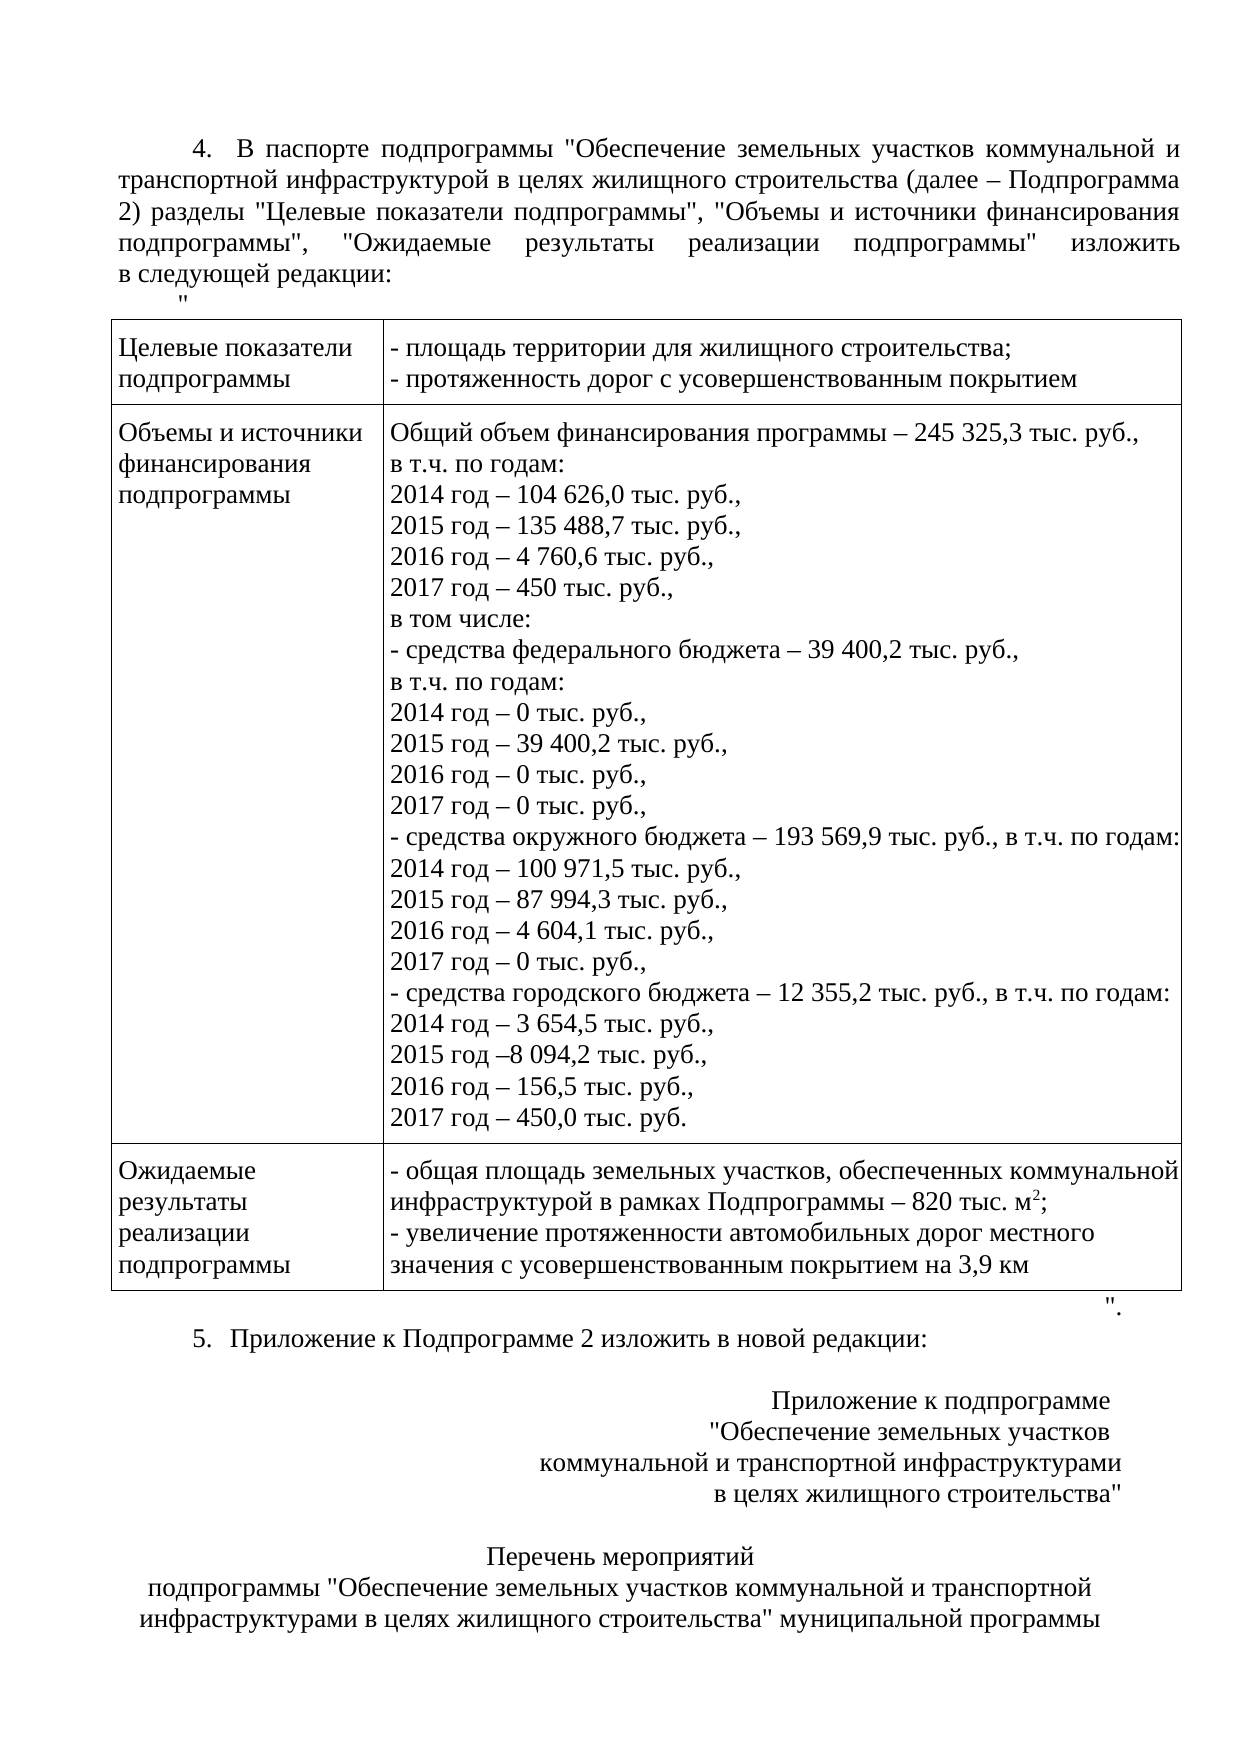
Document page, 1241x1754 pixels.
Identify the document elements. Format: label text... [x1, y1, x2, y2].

text ". [118, 1291, 1122, 1322]
table_cell Объемы и источники финансирования подпрограммы [112, 405, 383, 1143]
table_header - площадь территории для жилищного строительства; - протяженность дорог с усовершенствованным покрытием [384, 320, 1181, 404]
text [118, 1571, 1122, 1633]
list Приложение к Подпрограмме 2 изложить в новой редакции: [192, 1322, 1122, 1353]
text в целях жилищного строительства" [118, 1477, 1122, 1508]
list В паспорте подпрограммы "Обеспечение земельных участков коммунальной и транспортной инфраструктурой в целях жилищного строительства (далее – Подпрограмма 2) разделы "Целевые показатели подпрограммы", "Объемы и источники финансирования подпрограммы", "Ожидаемые результаты реализации подпрограммы" изложить в следующей редакции: [118, 132, 1181, 288]
text коммунальной и транспортной инфраструктурами [118, 1446, 1122, 1477]
text Перечень мероприятий [118, 1540, 1122, 1571]
table_cell Общий объем финансирования программы – 245 325,3 тыс. руб., в т.ч. по годам: 2014 год – 104 626,0 тыс. руб., 2015 год – 135 488,7 тыс. руб., 2016 год – 4 760,6 тыс. руб., 2017 год – 450 тыс. руб., в том числе: - средства федерального бюджета – 39 400,2 тыс. руб., в т.ч. по годам: 2014 год – 0 тыс. руб., 2015 год – 39 400,2 тыс. руб., 2016 год – 0 тыс. руб., 2017 год – 0 тыс. руб., - средства окружного бюджета – 193 569,9 тыс. руб., в т.ч. по годам: 2014 год – 100 971,5 тыс. руб., 2015 год – 87 994,3 тыс. руб., 2016 год – 4 604,1 тыс. руб., 2017 год – 0 тыс. руб., - средства городского бюджета – 12 355,2 тыс. руб., в т.ч. по годам: 2014 год – 3 654,5 тыс. руб., 2015 год –8 094,2 тыс. руб., 2016 год – 156,5 тыс. руб., 2017 год – 450,0 тыс. руб. [384, 405, 1181, 1143]
table_header Целевые показатели подпрограммы [112, 320, 383, 404]
table_cell - общая площадь земельных участков, обеспеченных коммунальной инфраструктурой в рамках Подпрограммы – 820 тыс. м2; - увеличение протяженности автомобильных дорог местного значения с усовершенствованным покрытием на 3,9 км [384, 1144, 1181, 1289]
text "Обеспечение земельных участков [118, 1415, 1111, 1446]
table_cell Ожидаемые результаты реализации подпрограммы [112, 1144, 383, 1289]
text Приложение к подпрограмме [118, 1384, 1111, 1415]
text " [118, 288, 1122, 319]
